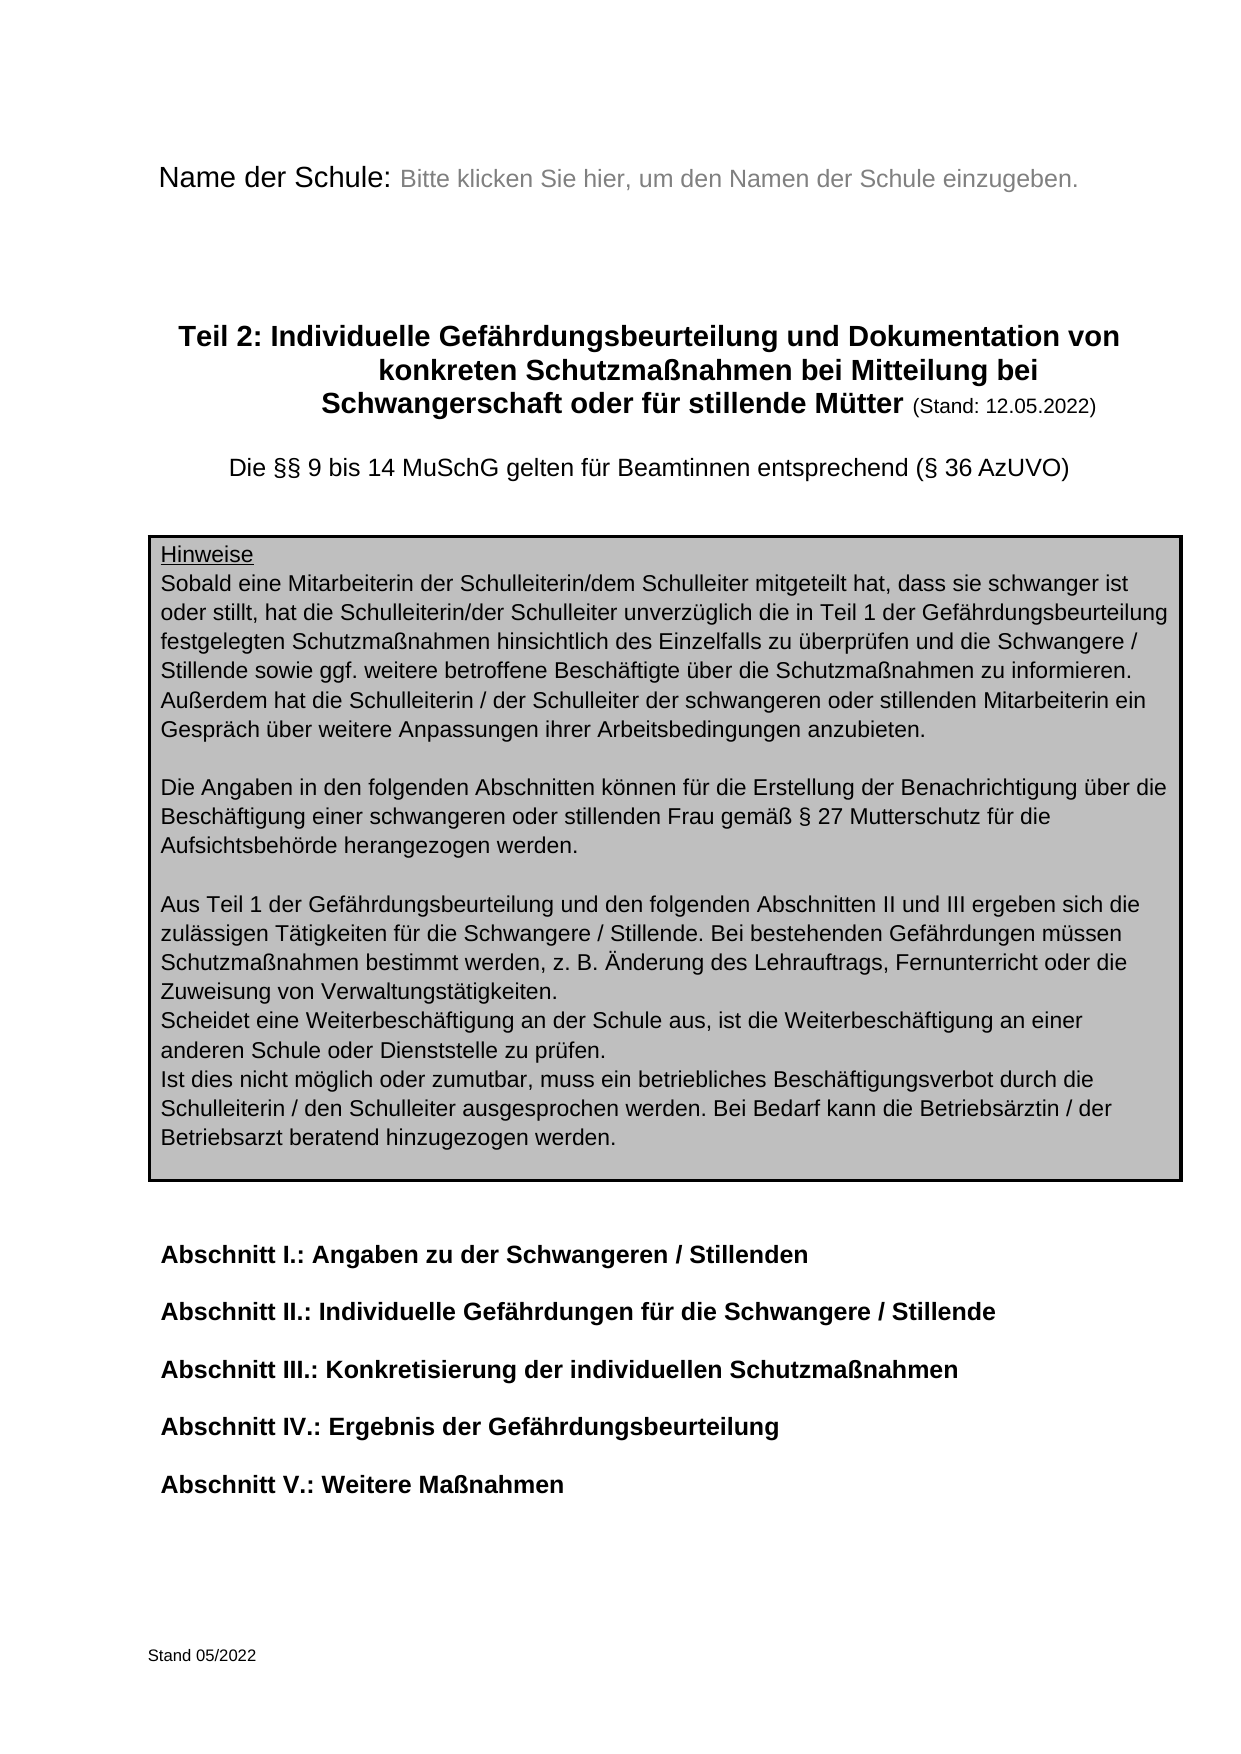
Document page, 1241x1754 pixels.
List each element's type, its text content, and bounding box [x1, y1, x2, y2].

table_cell Abschnitt I.: Angaben zu der Schwangeren / Stillenden Abschnitt II.: Individuelle Gefährdungen für die Schwangere / Stillende Abschnitt III.: Konkretisierung der individuellen Schutzmaßnahmen Abschnitt IV.: Ergebnis der Gefährdungsbeurteilung Abschnitt V.: Weitere Maßnahmen [149, 1182, 1181, 1527]
text Teil 2: Individuelle Gefährdungsbeurteilung und Dokumentation von konkreten Schutzmaßnahmen bei Mitteilung bei Schwangerschaft oder für stillende Mütter (Stand: 12.05.2022) [148, 319, 1152, 420]
table_header Name der Schule: [147, 160, 1181, 252]
text Die §§ 9 bis 14 MuSchG gelten für Beamtinnen entsprechend (§ 36 AzUVO) [148, 453, 1152, 482]
table_header Hinweise Sobald eine Mitarbeiterin der Schulleiterin/dem Schulleiter mitgeteilt hat, dass sie schwanger ist oder stillt, hat die Schulleiterin/der Schulleiter unverzüglich die in Teil 1 der Gefährdungsbeurteilung festgelegten Schutzmaßnahmen hinsichtlich des Einzelfalls zu überprüfen und die Schwangere / Stillende sowie ggf. weitere betroffene Beschäftigte über die Schutzmaßnahmen zu informieren. Außerdem hat die Schulleiterin / der Schulleiter der schwangeren oder stillenden Mitarbeiterin ein Gespräch über weitere Anpassungen ihrer Arbeitsbedingungen anzubieten. Die Angaben in den folgenden Abschnitten können für die Erstellung der Benachrichtigung über die Beschäftigung einer schwangeren oder stillenden Frau gemäß § 27 Mutterschutz für die Aufsichtsbehörde herangezogen werden. Aus Teil 1 der Gefährdungsbeurteilung und den folgenden Abschnitten II und III ergeben sich die zulässigen Tätigkeiten für die Schwangere / Stillende. Bei bestehenden Gefährdungen müssen Schutzmaßnahmen bestimmt werden, z. B. Änderung des Lehrauftrags, Fernunterricht oder die Zuweisung von Verwaltungstätigkeiten. Scheidet eine Weiterbeschäftigung an der Schule aus, ist die Weiterbeschäftigung an einer anderen Schule oder Dienststelle zu prüfen. Ist dies nicht möglich oder zumutbar, muss ein betriebliches Beschäftigungsverbot durch die Schulleiterin / den Schulleiter ausgesprochen werden. Bei Bedarf kann die Betriebsärztin / der Betriebsarzt beratend hinzugezogen werden. [151, 538, 1179, 1179]
